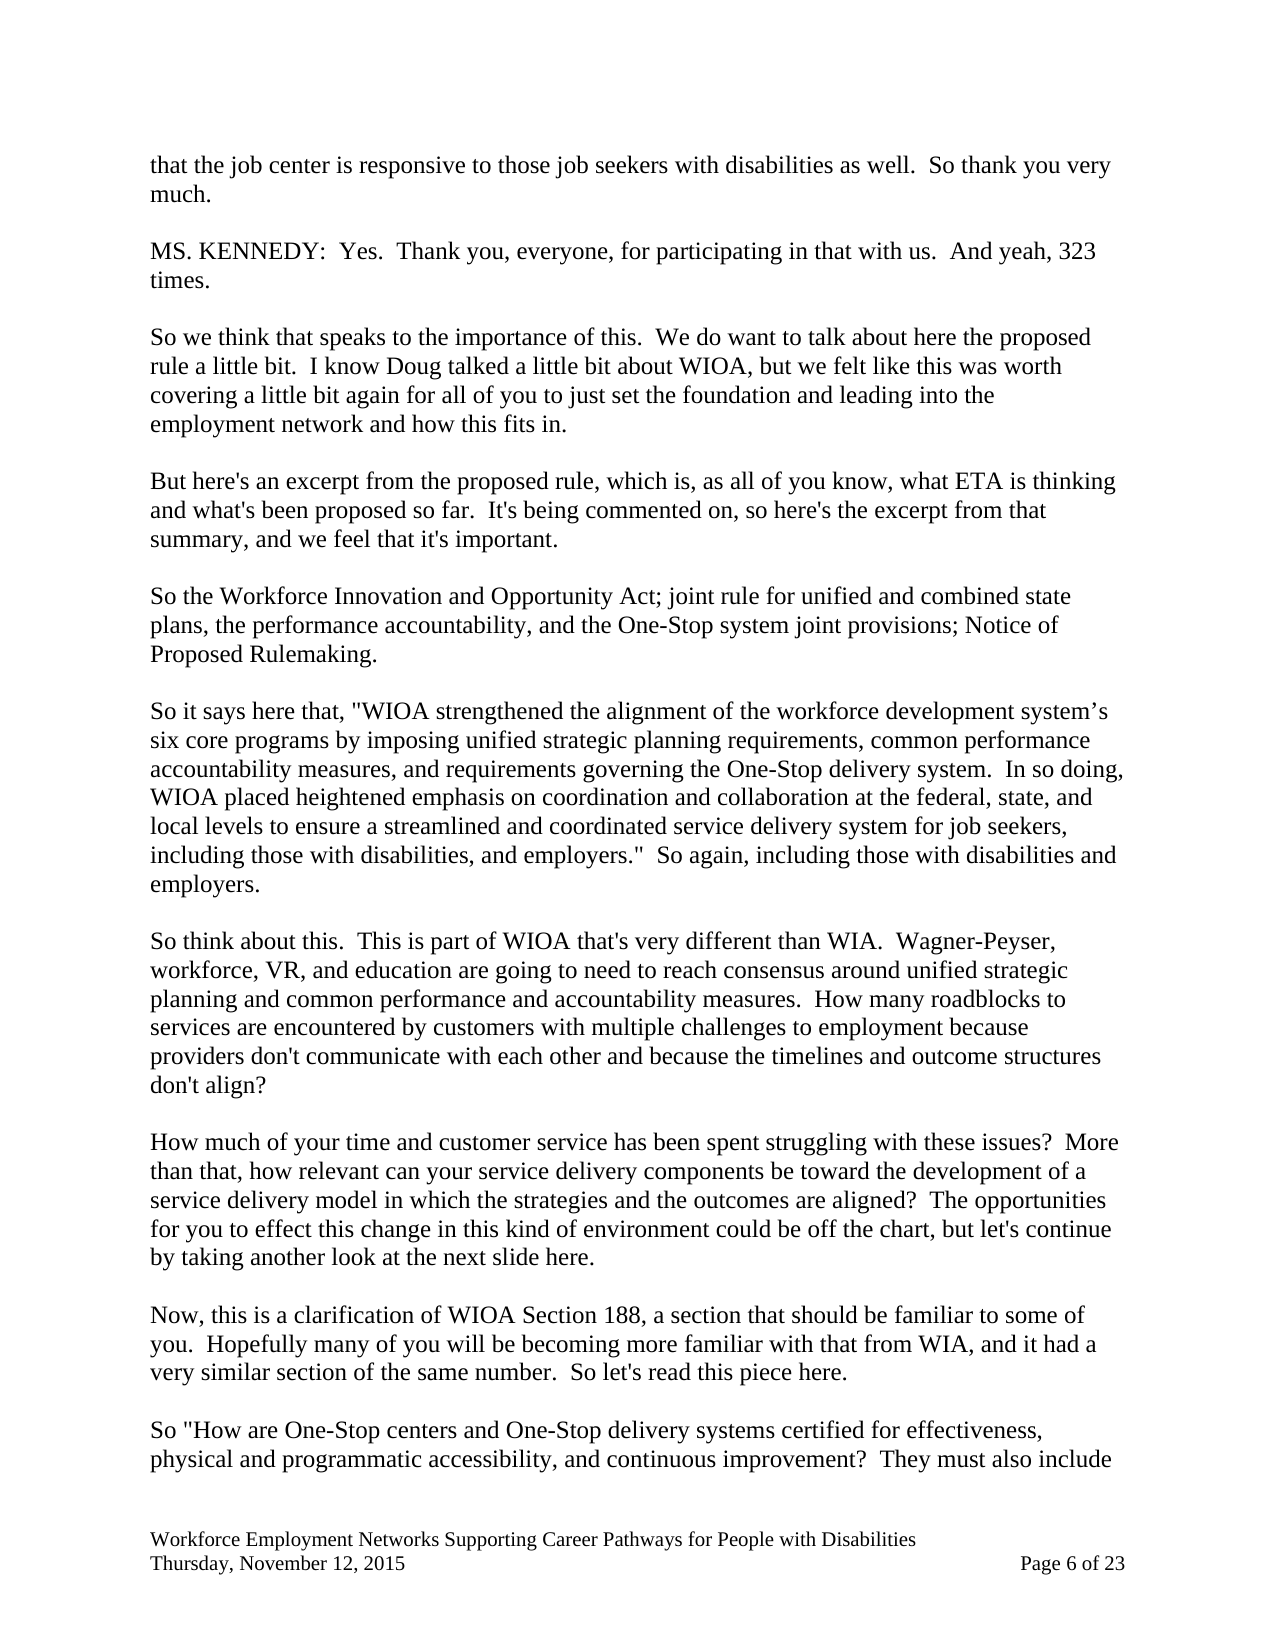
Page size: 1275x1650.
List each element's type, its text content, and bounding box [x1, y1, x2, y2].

text So think about this. This is part of WIOA that's very different than WIA. Wagner-Peyser, workforce, VR, and education are going to need to reach consensus around unified strategic planning and common performance and accountability measures. How many roadblocks to services are encountered by customers with multiple challenges to employment because providers don't communicate with each other and because the timelines and outcome structures don't align? [150, 926, 1125, 1099]
text But here's an excerpt from the proposed rule, which is, as all of you know, what ETA is thinking and what's been proposed so far. It's being commented on, so here's the excerpt from that summary, and we feel that it's important. [150, 466, 1125, 552]
text So it says here that, "WIOA strengthened the alignment of the workforce development system’s six core programs by imposing unified strategic planning requirements, common performance accountability measures, and requirements governing the One-Stop delivery system. In so doing, WIOA placed heightened emphasis on coordination and collaboration at the federal, state, and local levels to ensure a streamlined and coordinated service delivery system for job seekers, including those with disabilities, and employers." So again, including those with disabilities and employers. [150, 696, 1125, 897]
text So we think that speaks to the importance of this. We do want to talk about here the proposed rule a little bit. I know Doug talked a little bit about WIOA, but we felt like this was worth covering a little bit again for all of you to just set the foundation and leading into the employment network and how this fits in. [150, 322, 1125, 437]
text MS. KENNEDY: Yes. Thank you, everyone, for participating in that with us. And yeah, 323 times. [150, 236, 1125, 294]
text So the Workforce Innovation and Opportunity Act; joint rule for unified and combined state plans, the performance accountability, and the One-Stop system joint provisions; Notice of Proposed Rulemaking. [150, 581, 1125, 667]
text Now, this is a clarification of WIOA Section 188, a section that should be familiar to some of you. Hopefully many of you will be becoming more familiar with that from WIA, and it had a very similar section of the same number. So let's read this piece here. [150, 1300, 1125, 1386]
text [150, 150, 1125, 207]
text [150, 1415, 1125, 1472]
text How much of your time and customer service has been spent struggling with these issues? More than that, how relevant can your service delivery components be toward the development of a service delivery model in which the strategies and the outcomes are aligned? The opportunities for you to effect this change in this kind of environment could be off the chart, but let's continue by taking another look at the next slide here. [150, 1127, 1125, 1271]
